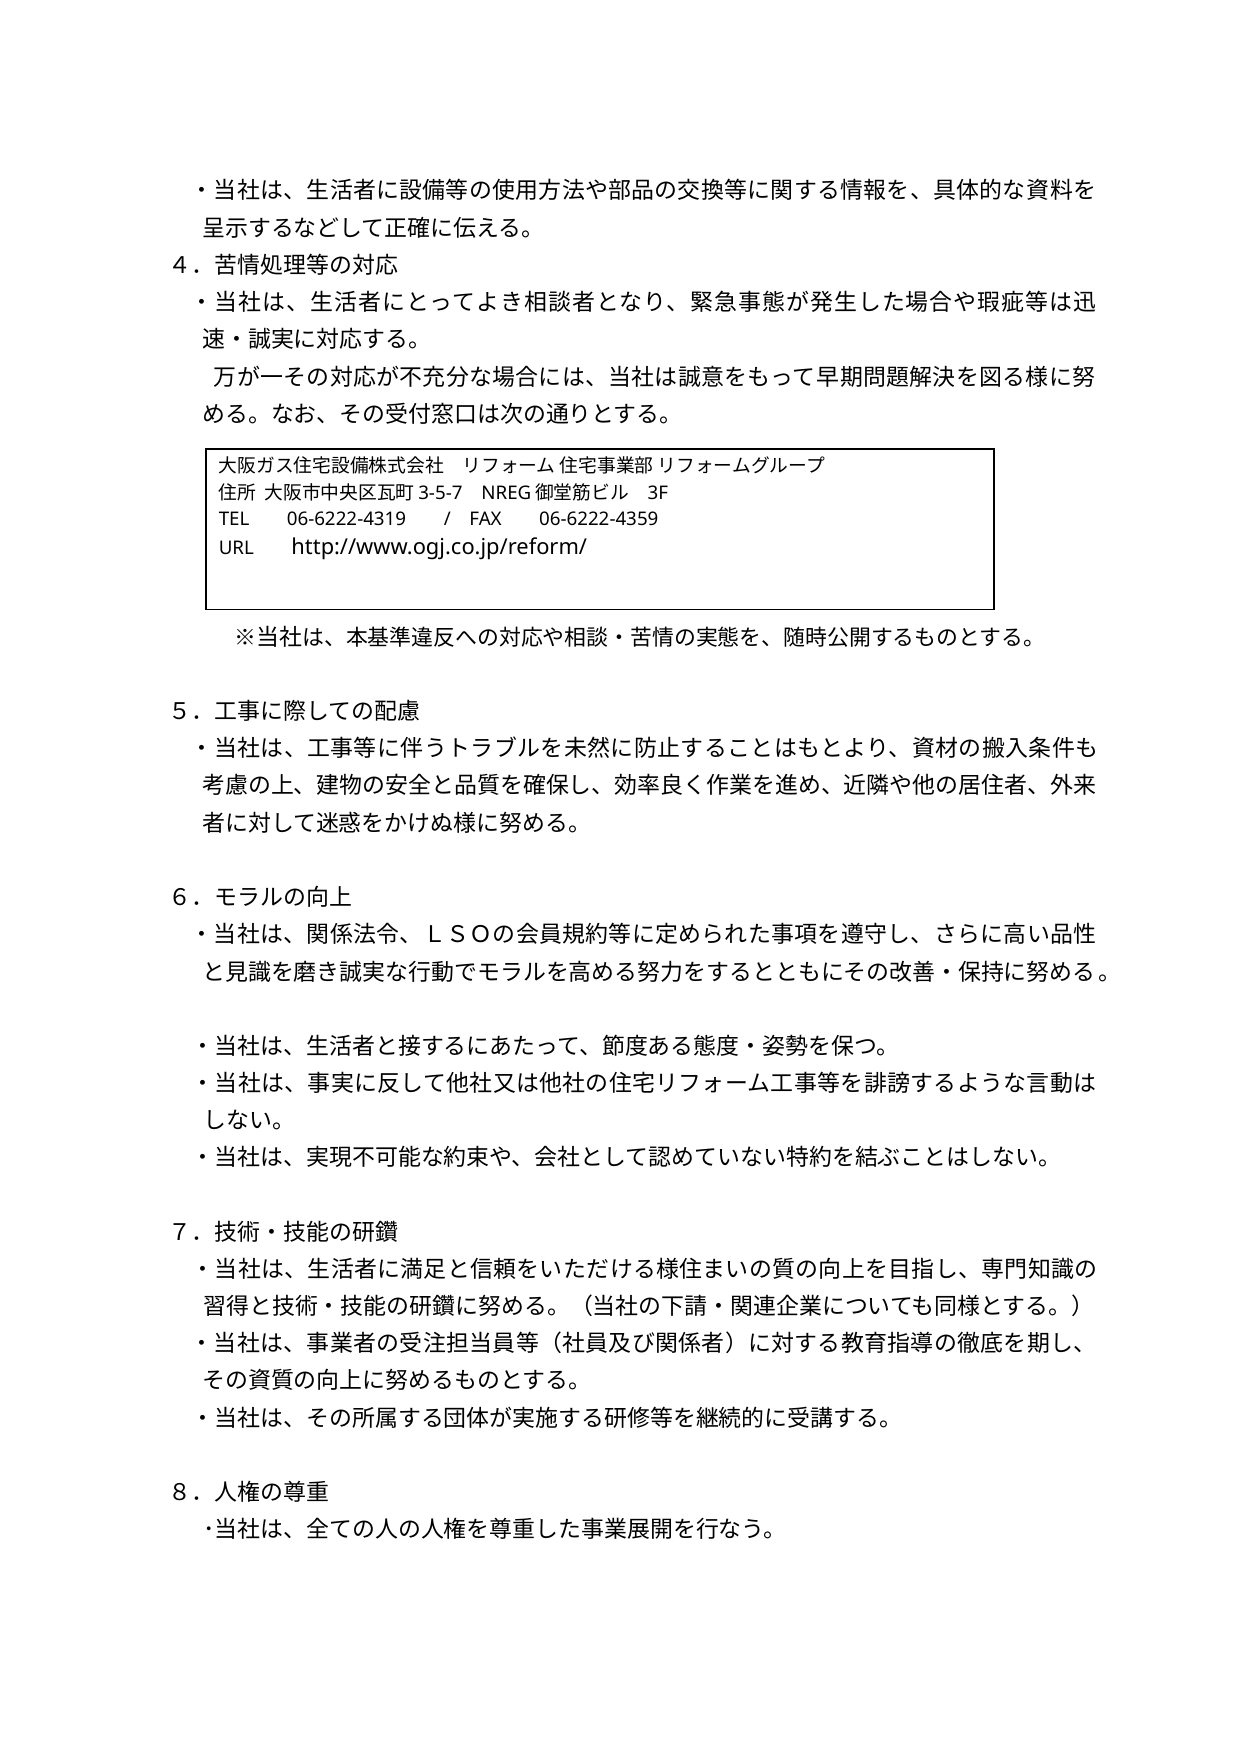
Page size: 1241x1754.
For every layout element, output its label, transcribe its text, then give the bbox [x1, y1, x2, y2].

text ・当社は、工事等に伴うトラブルを未然に防止することはもとより、資材の搬入条件も考慮の上、建物の安全と品質を確保し、効率良く作業を進め、近隣や他の居住者、外来者に対して迷惑をかけぬ様に努める。 [191, 728, 1098, 840]
text ５．工事に際しての配慮 [169, 691, 1098, 728]
text ・当社は、その所属する団体が実施する研修等を継続的に受講する。 [169, 1398, 1098, 1435]
text ８．人権の尊重 [169, 1472, 1098, 1509]
text ・当社は、生活者に設備等の使用方法や部品の交換等に関する情報を、具体的な資料を呈示するなどして正確に伝える。 [191, 170, 1098, 245]
text ・当社は、事実に反して他社又は他社の住宅リフォーム工事等を誹謗するような言動はしない。 [192, 1063, 1098, 1137]
text ・当社は、実現不可能な約束や、会社として認めていない特約を結ぶことはしない。 [169, 1137, 1098, 1174]
text ・当社は、生活者と接するにあたって、節度ある態度・姿勢を保つ。 [169, 1026, 1098, 1063]
text ･当社は、全ての人の人権を尊重した事業展開を行なう。 [169, 1509, 1098, 1546]
text ・当社は、関係法令、ＬＳＯの会員規約等に定められた事項を遵守し、さらに高い品性と見識を磨き誠実な行動でモラルを高める努力をするとともにその改善・保持に努める。 [191, 914, 1098, 1026]
text ７．技術・技能の研鑽 [169, 1212, 1098, 1249]
text ６．モラルの向上 [169, 877, 1098, 914]
text ・当社は、生活者にとってよき相談者となり、緊急事態が発生した場合や瑕疵等は迅速・誠実に対応する。 [191, 282, 1098, 356]
text ・当社は、事業者の受注担当員等（社員及び関係者）に対する教育指導の徹底を期し、その資質の向上に努めるものとする。 [191, 1323, 1098, 1398]
text ・当社は、生活者に満足と信頼をいただける様住まいの質の向上を目指し、専門知識の習得と技術・技能の研鑽に努める。（当社の下請・関連企業についても同様とする。） [192, 1249, 1098, 1323]
text ※当社は、本基準違反への対応や相談・苦情の実態を、随時公開するものとする。 [169, 617, 1098, 654]
text 万が一その対応が不充分な場合には、当社は誠意をもって早期問題解決を図る様に努める。なお、その受付窓口は次の通りとする。 [191, 356, 1098, 431]
text ４．苦情処理等の対応 [169, 245, 1098, 282]
